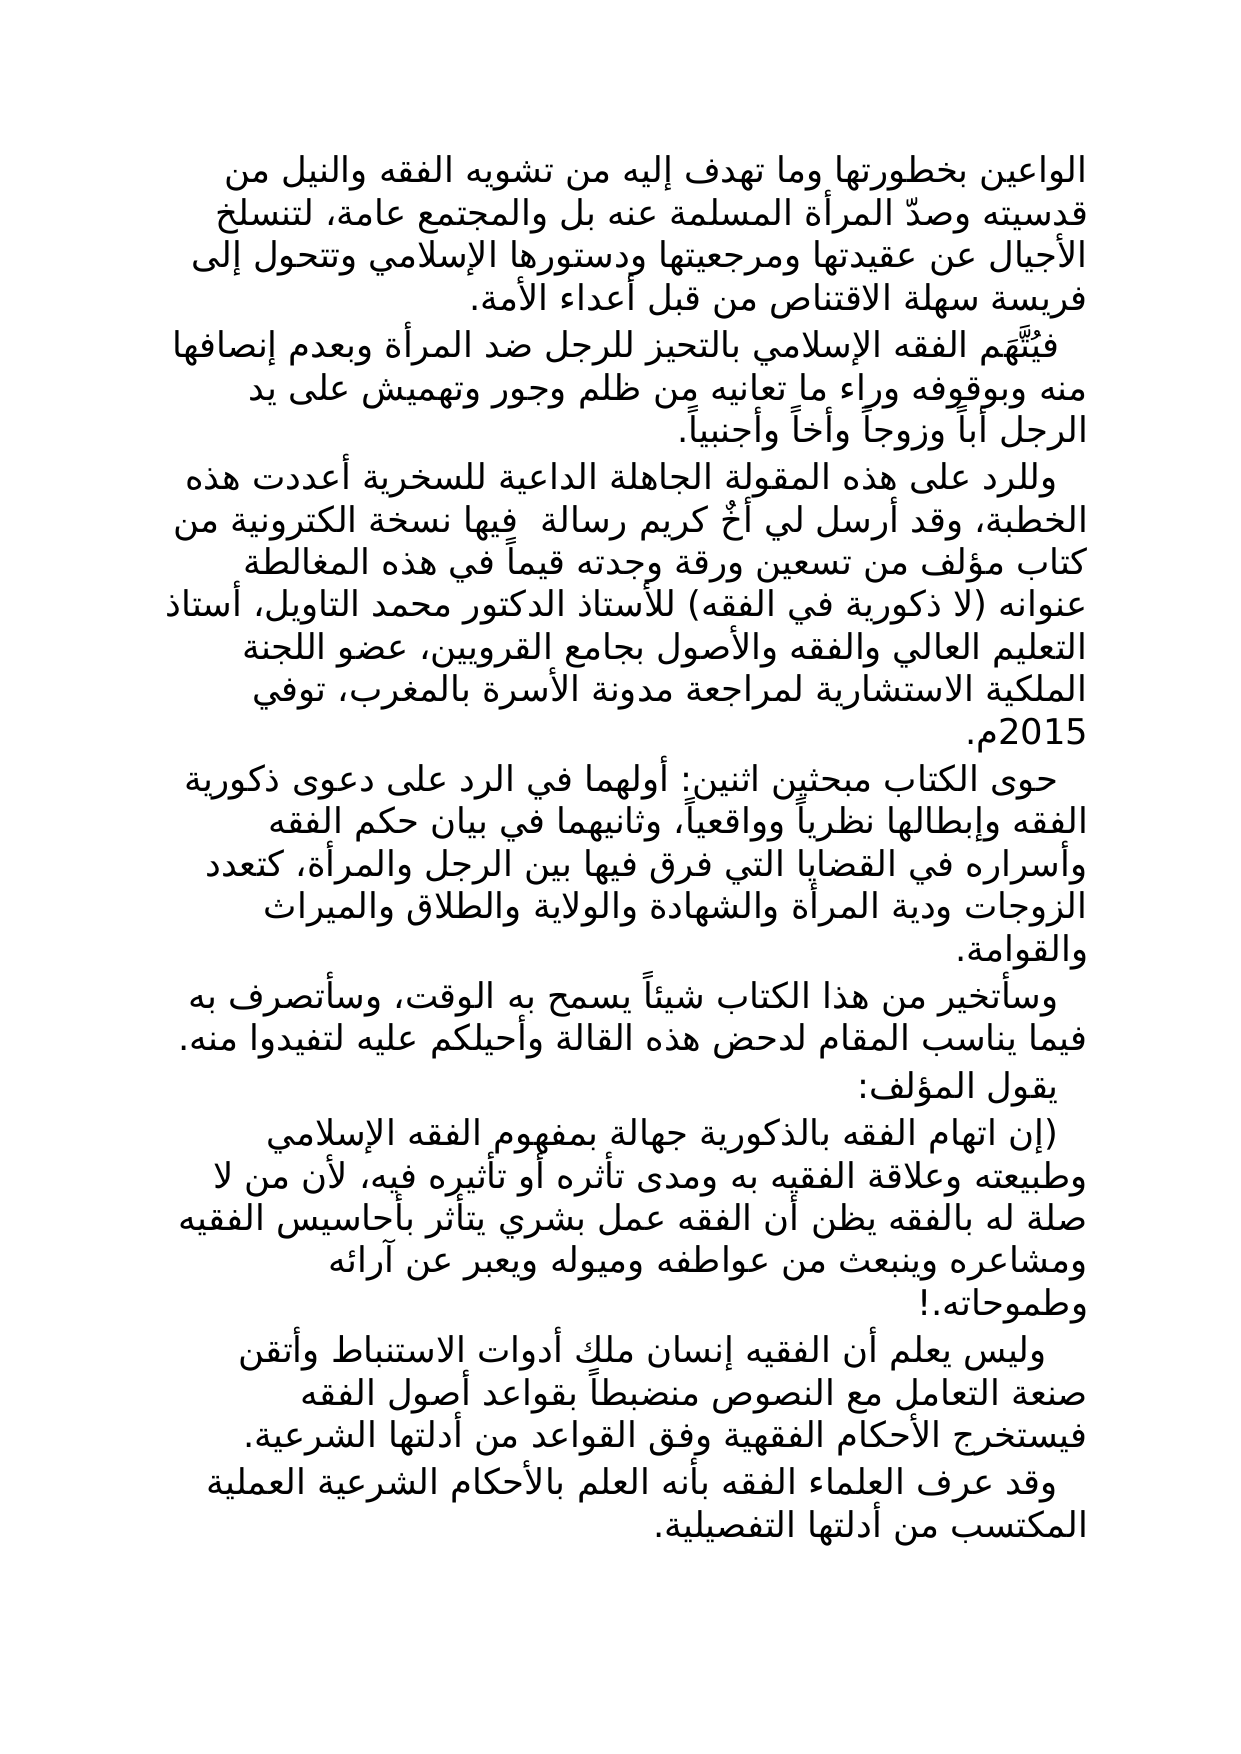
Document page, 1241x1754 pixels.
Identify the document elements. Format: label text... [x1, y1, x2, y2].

text وقد عرف العلماء الفقه بأنه العلم بالأحكام الشرعية العملية المكتسب من أدلتها التفصيلية. [158, 1462, 1088, 1546]
text فيُتَّهَم الفقه الإسلامي بالتحيز للرجل ضد المرأة وبعدم إنصافها منه وبوقوفه وراء ما تعانيه من ظلم وجور وتهميش على يد الرجل أباً وزوجاً وأخاً وأجنبياً. [158, 324, 1088, 451]
text وسأتخير من هذا الكتاب شيئاً يسمح به الوقت، وسأتصرف به فيما يناسب المقام لدحض هذه القالة وأحيلكم عليه لتفيدوا منه. [158, 976, 1088, 1059]
text (إن اتهام الفقه بالذكورية جهالة بمفهوم الفقه الإسلامي وطبيعته وعلاقة الفقيه به ومدى تأثره أو تأثيره فيه، لأن من لا صلة له بالفقه يظن أن الفقه عمل بشري يتأثر بأحاسيس الفقيه ومشاعره وينبعث من عواطفه وميوله ويعبر عن آرائه وطموحاته.! [158, 1113, 1088, 1323]
text يقول المؤلف: [158, 1065, 1088, 1107]
text حوى الكتاب مبحثين اثنين: أولهما في الرد على دعوى ذكورية الفقه وإبطالها نظرياً وواقعياً، وثانيهما في بيان حكم الفقه وأسراره في القضايا التي فرق فيها بين الرجل والمرأة، كتعدد الزوجات ودية المرأة والشهادة والولاية والطلاق والميراث والقوامة. [158, 758, 1088, 969]
text وللرد على هذه المقولة الجاهلة الداعية للسخرية أعددت هذه الخطبة، وقد أرسل لي أخٌ كريم رسالة فيها نسخة الكترونية من كتاب مؤلف من تسعين ورقة وجدته قيماً في هذه المغالطة عنوانه (لا ذكورية في الفقه) للأستاذ الدكتور محمد التاويل، أستاذ التعليم العالي والفقه والأصول بجامع القرويين، عضو اللجنة الملكية الاستشارية لمراجعة مدونة الأسرة بالمغرب، توفي 2015م. [158, 457, 1088, 752]
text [158, 150, 1088, 318]
text وليس يعلم أن الفقيه إنسان ملك أدوات الاستنباط وأتقن صنعة التعامل مع النصوص منضبطاً بقواعد أصول الفقه فيستخرج الأحكام الفقهية وفق القواعد من أدلتها الشرعية. [158, 1330, 1088, 1456]
